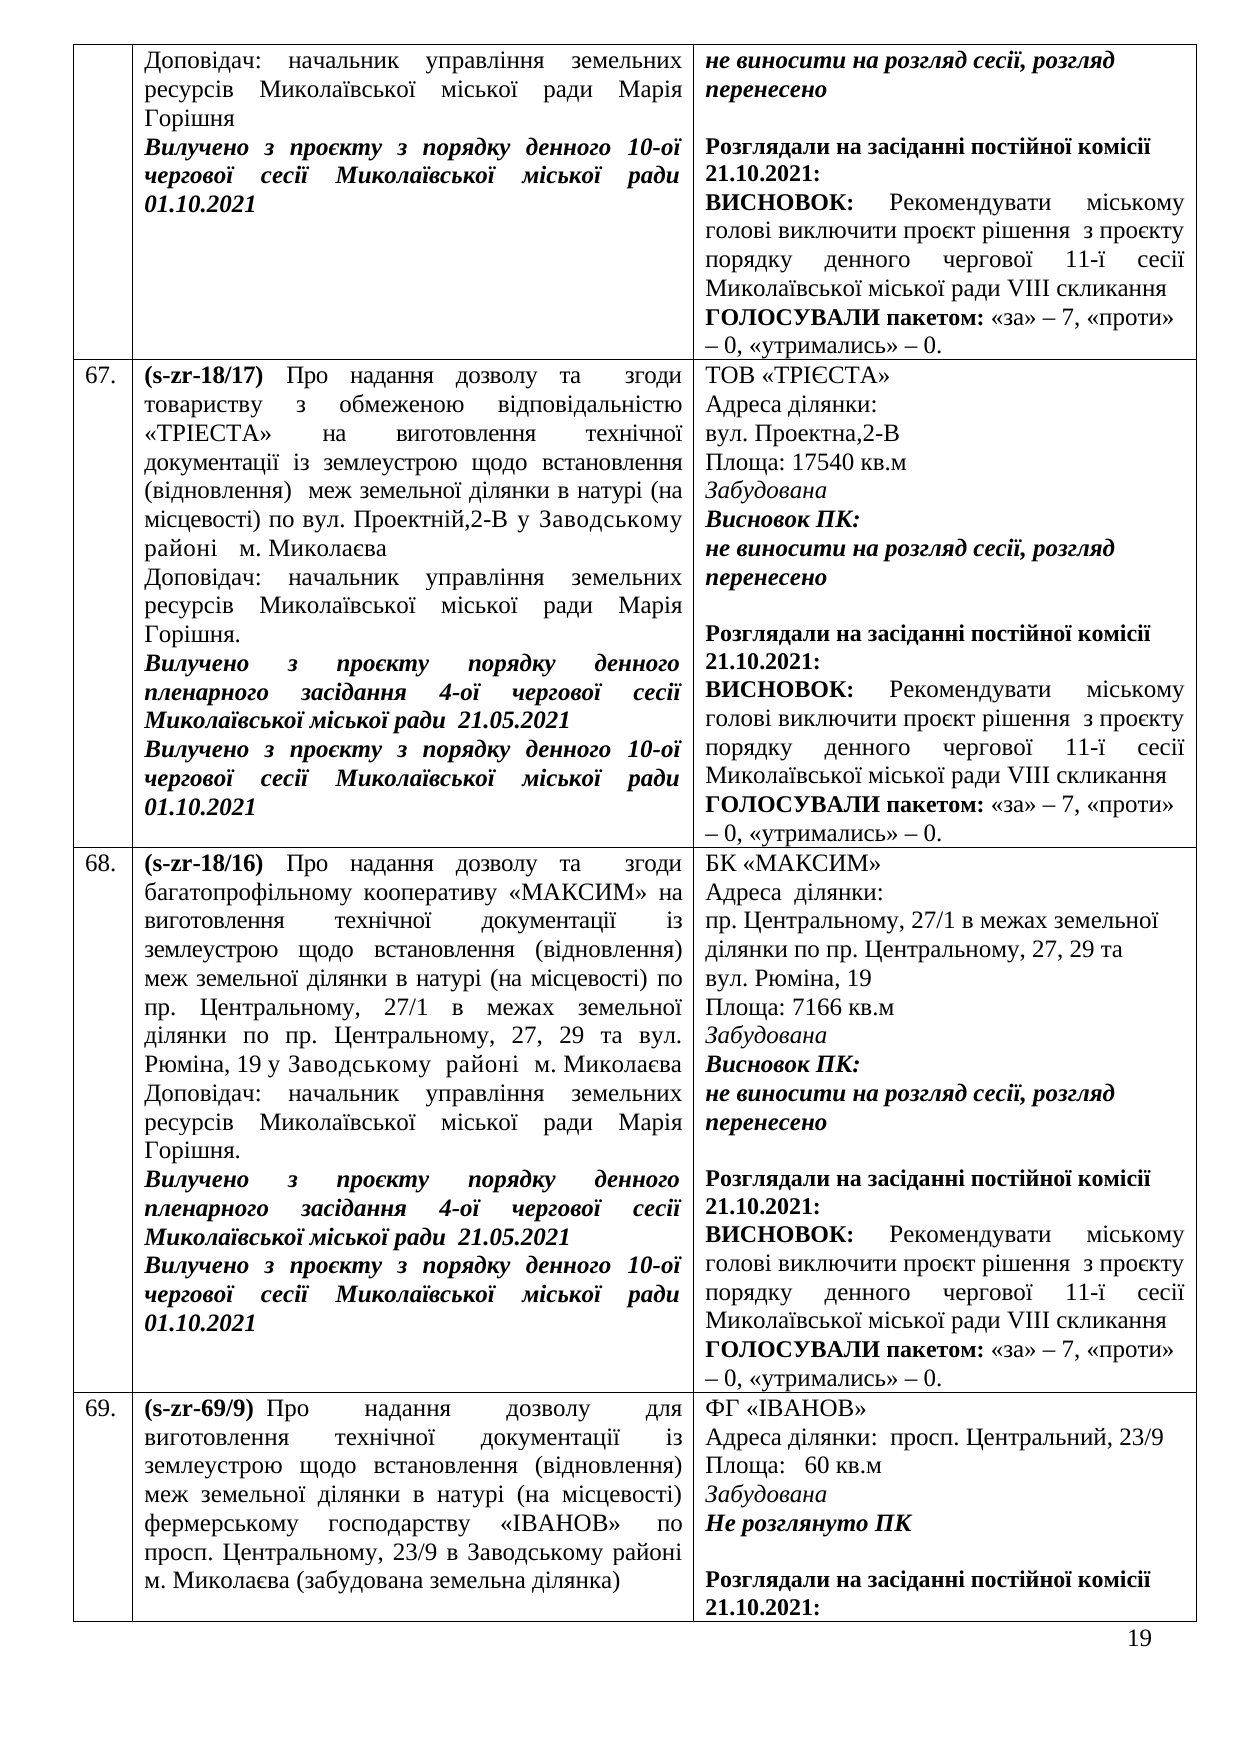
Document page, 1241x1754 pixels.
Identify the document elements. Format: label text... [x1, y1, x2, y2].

table_cell [74, 1393, 132, 1621]
table_cell (s-zr-18/17) Про надання дозволу та згоди товариству з обмеженою відповідальністю «ТРІЕСТА» на виготовлення технічної документації із землеустрою щодо встановлення (відновлення) меж земельної ділянки в натурі (на місцевості) по вул. Проектній,2-В у Заводському районі м. Миколаєва Доповідач: начальник управління земельних ресурсів Миколаївської міської ради Марія Горішня. Вилучено з проєкту порядку денного пленарного засідання 4-ої чергової сесії Миколаївської міської ради 21.05.2021 Вилучено з проєкту з порядку денного 10-ої чергової сесії Миколаївської міської ради 01.10.2021 [133, 360, 693, 847]
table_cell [133, 45, 693, 359]
table_cell (s-zr-18/16) Про надання дозволу та згоди багатопрофільному кооперативу «МАКСИМ» на виготовлення технічної документації із землеустрою щодо встановлення (відновлення) меж земельної ділянки в натурі (на місцевості) по пр. Центральному, 27/1 в межах земельної ділянки по пр. Центральному, 27, 29 та вул. Рюміна, 19 у Заводському районі м. Миколаєва Доповідач: начальник управління земельних ресурсів Миколаївської міської ради Марія Горішня. Вилучено з проєкту порядку денного пленарного засідання 4-ої чергової сесії Миколаївської міської ради 21.05.2021 Вилучено з проєкту з порядку денного 10-ої чергової сесії Миколаївської міської ради 01.10.2021 [133, 848, 693, 1392]
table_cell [694, 1393, 1196, 1621]
table_cell БК «МАКСИМ» Адреса ділянки: пр. Центральному, 27/1 в межах земельної ділянки по пр. Центральному, 27, 29 та вул. Рюміна, 19 Площа: 7166 кв.м Забудована Висновок ПК: не виносити на розгляд сесії, розгляд перенесено Розглядали на засіданні постійної комісії 21.10.2021: ВИСНОВОК: Рекомендувати міському голові виключити проєкт рішення з проєкту порядку денного чергової 11-ї сесії Миколаївської міської ради VIII скликання ГОЛОСУВАЛИ пакетом: «за» – 7, «проти» – 0, «утримались» – 0. [694, 848, 1196, 1392]
table_cell [74, 848, 132, 1392]
table_cell [74, 45, 132, 359]
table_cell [694, 45, 1196, 359]
table_cell ТОВ «ТРІЄСТА» Адреса ділянки: вул. Проектна,2-В Площа: 17540 кв.м Забудована Висновок ПК: не виносити на розгляд сесії, розгляд перенесено Розглядали на засіданні постійної комісії 21.10.2021: ВИСНОВОК: Рекомендувати міському голові виключити проєкт рішення з проєкту порядку денного чергової 11-ї сесії Миколаївської міської ради VIII скликання ГОЛОСУВАЛИ пакетом: «за» – 7, «проти» – 0, «утримались» – 0. [694, 360, 1196, 847]
table_cell [74, 360, 132, 847]
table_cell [133, 1393, 693, 1621]
